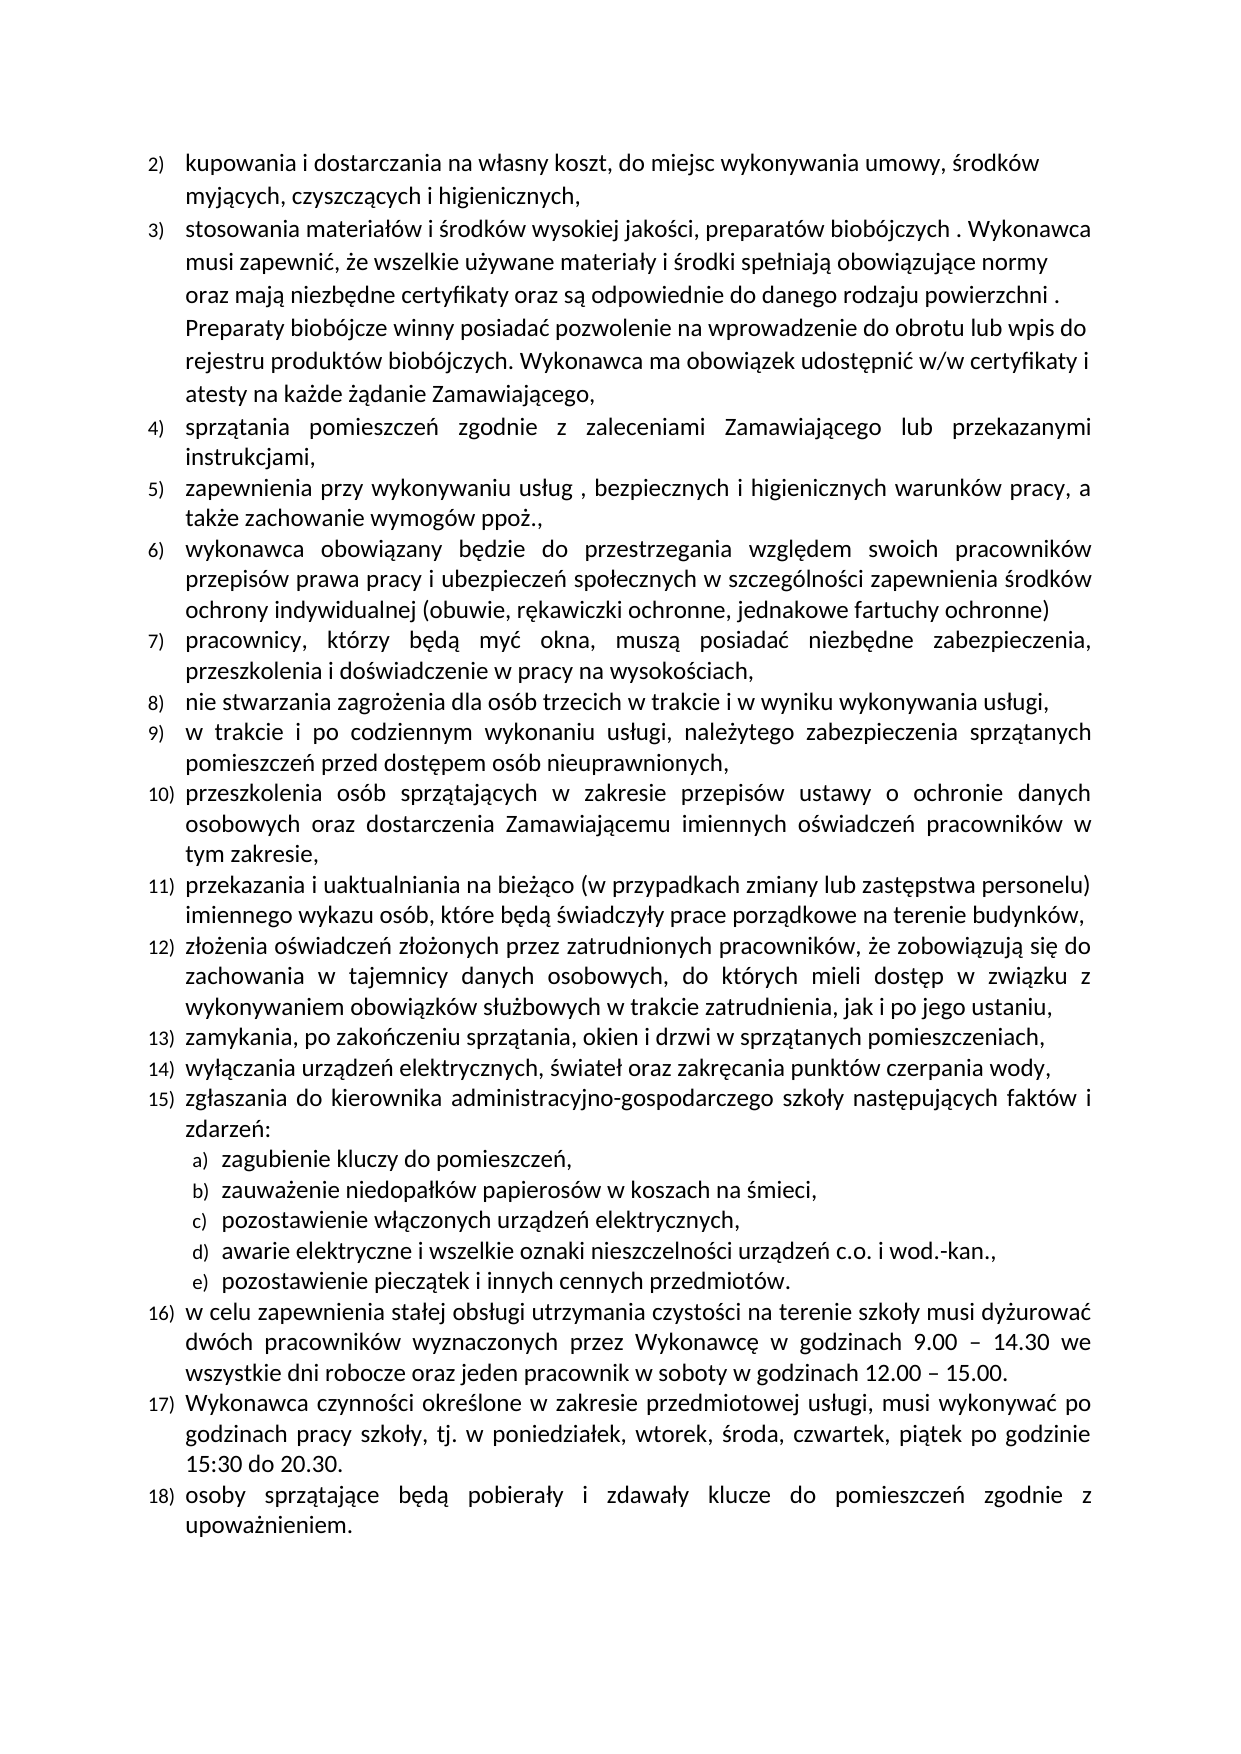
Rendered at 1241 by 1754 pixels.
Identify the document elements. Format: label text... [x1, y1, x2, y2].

list zauważenie niedopałków papierosów w koszach na śmieci, [192, 1174, 1093, 1204]
list pracownicy, którzy będą myć okna, muszą posiadać niezbędne zabezpieczenia, przeszkolenia i doświadczenie w pracy na wysokościach, [148, 624, 1093, 686]
list złożenia oświadczeń złożonych przez zatrudnionych pracowników, że zobowiązują się do zachowania w tajemnicy danych osobowych, do których mieli dostęp w związku z wykonywaniem obowiązków służbowych w trakcie zatrudnienia, jak i po jego ustaniu, [148, 930, 1093, 1021]
list przeszkolenia osób sprzątających w zakresie przepisów ustawy o ochronie danych osobowych oraz dostarczenia Zamawiającemu imiennych oświadczeń pracowników w tym zakresie, [148, 777, 1093, 869]
list osoby sprzątające będą pobierały i zdawały klucze do pomieszczeń zgodnie z upoważnieniem. [148, 1479, 1093, 1540]
list zamykania, po zakończeniu sprzątania, okien i drzwi w sprzątanych pomieszczeniach, [148, 1021, 1093, 1052]
list kupowania i dostarczania na własny koszt, do miejsc wykonywania umowy, środków myjących, czyszczących i higienicznych, [148, 148, 1093, 211]
list pozostawienie włączonych urządzeń elektrycznych, [192, 1204, 1093, 1235]
list sprzątania pomieszczeń zgodnie z zaleceniami Zamawiającego lub przekazanymi instrukcjami, [148, 411, 1093, 472]
list stosowania materiałów i środków wysokiej jakości, preparatów biobójczych . Wykonawca musi zapewnić, że wszelkie używane materiały i środki spełniają obowiązujące normy oraz mają niezbędne certyfikaty oraz są odpowiednie do danego rodzaju powierzchni . Preparaty biobójcze winny posiadać pozwolenie na wprowadzenie do obrotu lub wpis do rejestru produktów biobójczych. Wykonawca ma obowiązek udostępnić w/w certyfikaty i atesty na każde żądanie Zamawiającego, [148, 213, 1093, 408]
list przekazania i uaktualniania na bieżąco (w przypadkach zmiany lub zastępstwa personelu) imiennego wykazu osób, które będą świadczyły prace porządkowe na terenie budynków, [148, 869, 1093, 930]
list awarie elektryczne i wszelkie oznaki nieszczelności urządzeń c.o. i wod.-kan., [192, 1235, 1093, 1266]
list pozostawienie pieczątek i innych cennych przedmiotów. [192, 1266, 1093, 1296]
list w celu zapewnienia stałej obsługi utrzymania czystości na terenie szkoły musi dyżurować dwóch pracowników wyznaczonych przez Wykonawcę w godzinach 9.00 – 14.30 we wszystkie dni robocze oraz jeden pracownik w soboty w godzinach 12.00 – 15.00. [148, 1296, 1093, 1388]
list w trakcie i po codziennym wykonaniu usługi, należytego zabezpieczenia sprzątanych pomieszczeń przed dostępem osób nieuprawnionych, [148, 716, 1093, 777]
list zagubienie kluczy do pomieszczeń, [192, 1143, 1093, 1174]
list nie stwarzania zagrożenia dla osób trzecich w trakcie i w wyniku wykonywania usługi, [148, 686, 1093, 716]
list Wykonawca czynności określone w zakresie przedmiotowej usługi, musi wykonywać po godzinach pracy szkoły, tj. w poniedziałek, wtorek, środa, czwartek, piątek po godzinie 15:30 do 20.30. [148, 1388, 1093, 1479]
list zapewnienia przy wykonywaniu usług , bezpiecznych i higienicznych warunków pracy, a także zachowanie wymogów ppoż., [148, 472, 1093, 533]
list zgłaszania do kierownika administracyjno-gospodarczego szkoły następujących faktów i zdarzeń: [148, 1082, 1093, 1143]
list wykonawca obowiązany będzie do przestrzegania względem swoich pracowników przepisów prawa pracy i ubezpieczeń społecznych w szczególności zapewnienia środków ochrony indywidualnej (obuwie, rękawiczki ochronne, jednakowe fartuchy ochronne) [148, 533, 1093, 624]
list wyłączania urządzeń elektrycznych, świateł oraz zakręcania punktów czerpania wody, [148, 1052, 1093, 1082]
